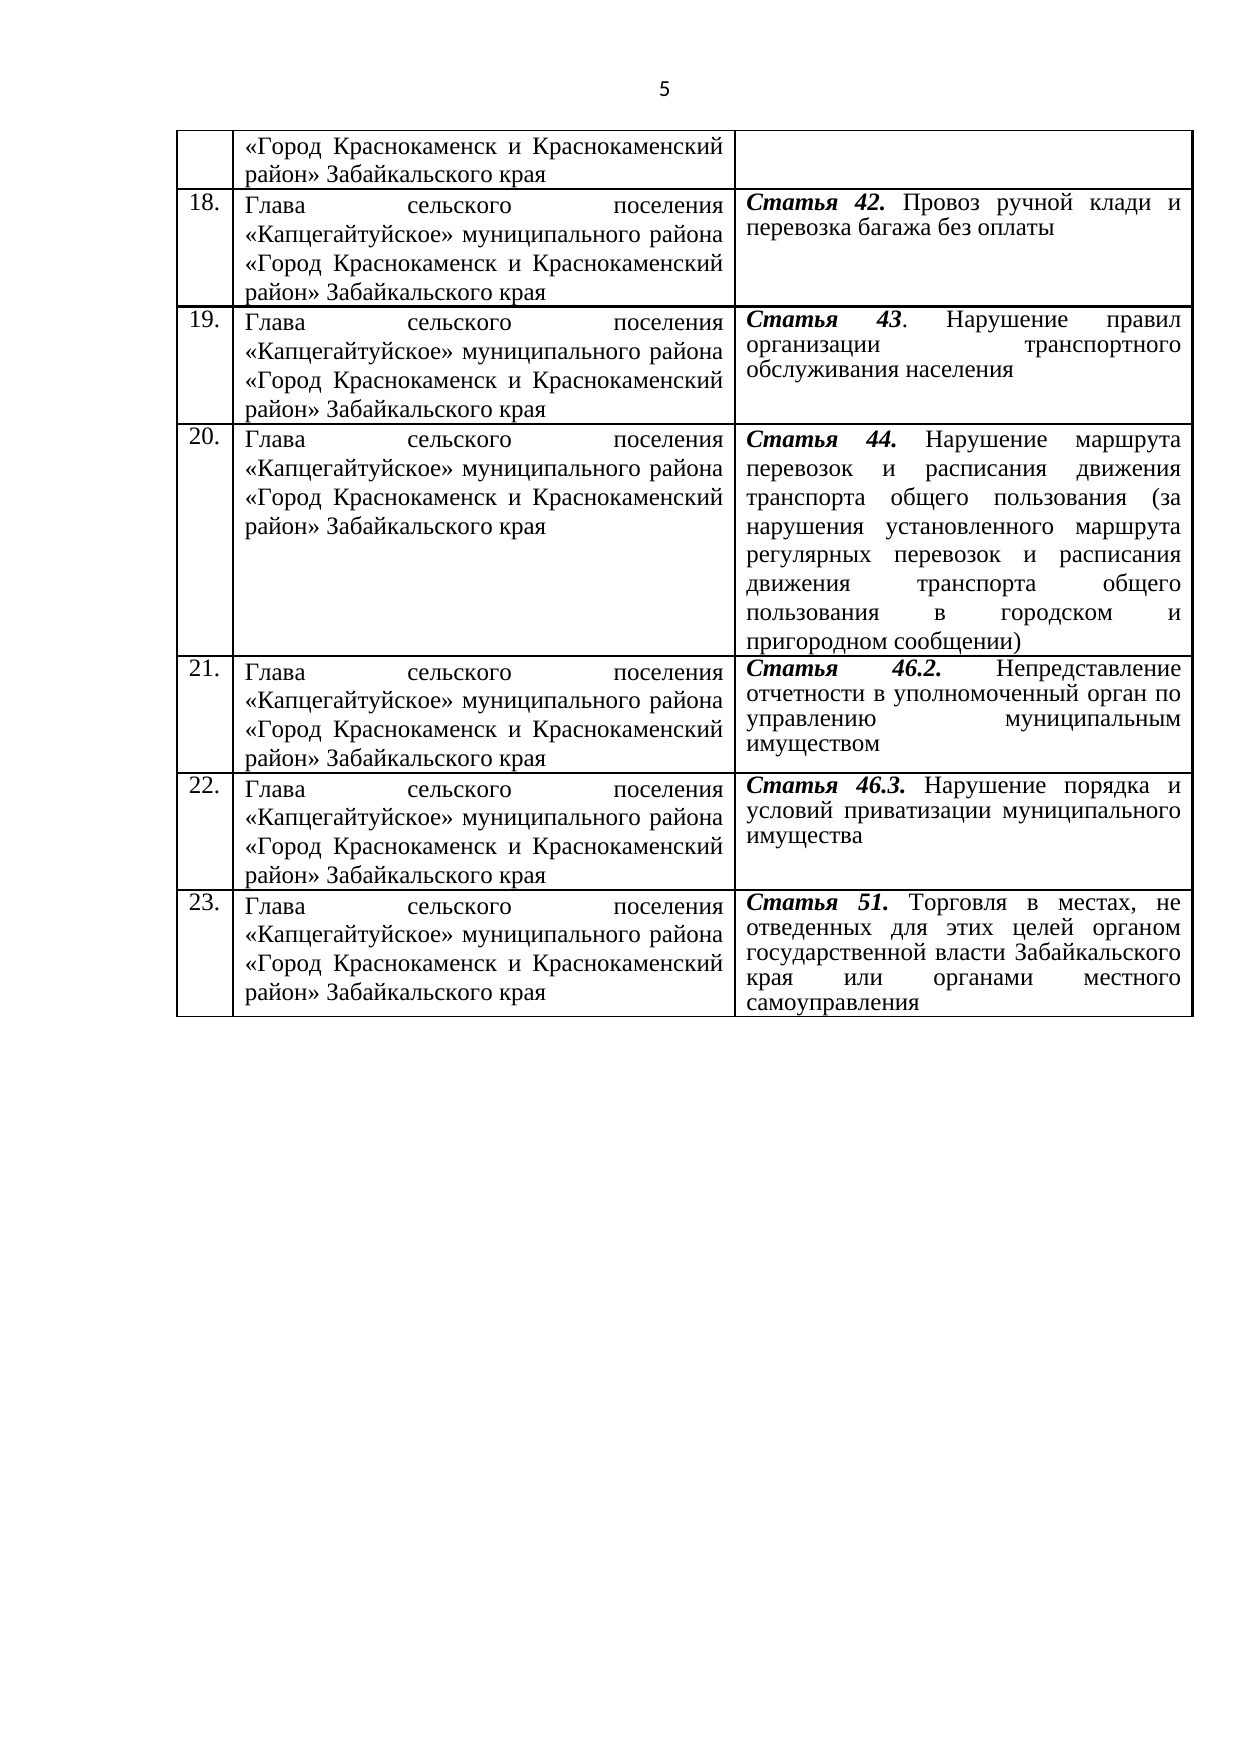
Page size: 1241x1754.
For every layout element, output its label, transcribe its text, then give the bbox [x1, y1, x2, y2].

table_cell Глава сельского поселения «Капцегайтуйское» муниципального района «Город Краснокаменск и Краснокаменский район» Забайкальского края [234, 308, 734, 422]
table_cell Глава сельского поселения «Капцегайтуйское» муниципального района «Город Краснокаменск и Краснокаменский район» Забайкальского края [234, 774, 734, 889]
table_cell Статья 46.2. Непредставление отчетности в уполномоченный орган по управлению муниципальным имуществом [736, 657, 1191, 772]
table_cell [178, 190, 232, 305]
table_cell [178, 657, 232, 772]
table_cell Статья 44. Нарушение маршрута перевозок и расписания движения транспорта общего пользования (за нарушения установленного маршрута регулярных перевозок и расписания движения транспорта общего пользования в городском и пригородном сообщении) [736, 425, 1191, 654]
table_cell [178, 774, 232, 889]
table_cell Глава сельского поселения «Капцегайтуйское» муниципального района «Город Краснокаменск и Краснокаменский район» Забайкальского края [234, 891, 734, 1016]
table_cell Статья 42. Провоз ручной клади и перевозка багажа без оплаты [736, 190, 1191, 305]
table_cell Статья 43. Нарушение правил организации транспортного обслуживания населения [736, 308, 1191, 422]
table_cell [178, 131, 232, 188]
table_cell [736, 131, 1191, 188]
table_cell Статья 51. Торговля в местах, не отведенных для этих целей органом государственной власти Забайкальского края или органами местного самоуправления [736, 891, 1191, 1016]
table_cell Глава сельского поселения «Капцегайтуйское» муниципального района «Город Краснокаменск и Краснокаменский район» Забайкальского края [234, 425, 734, 654]
table_cell Глава сельского поселения «Капцегайтуйское» муниципального района «Город Краснокаменск и Краснокаменский район» Забайкальского края [234, 190, 734, 305]
table_cell Глава сельского поселения «Капцегайтуйское» муниципального района «Город Краснокаменск и Краснокаменский район» Забайкальского края [234, 657, 734, 772]
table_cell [234, 131, 734, 188]
table_cell [178, 425, 232, 654]
table_cell [178, 891, 232, 1016]
table_cell Статья 46.3. Нарушение порядка и условий приватизации муниципального имущества [736, 774, 1191, 889]
table_cell [178, 308, 232, 422]
